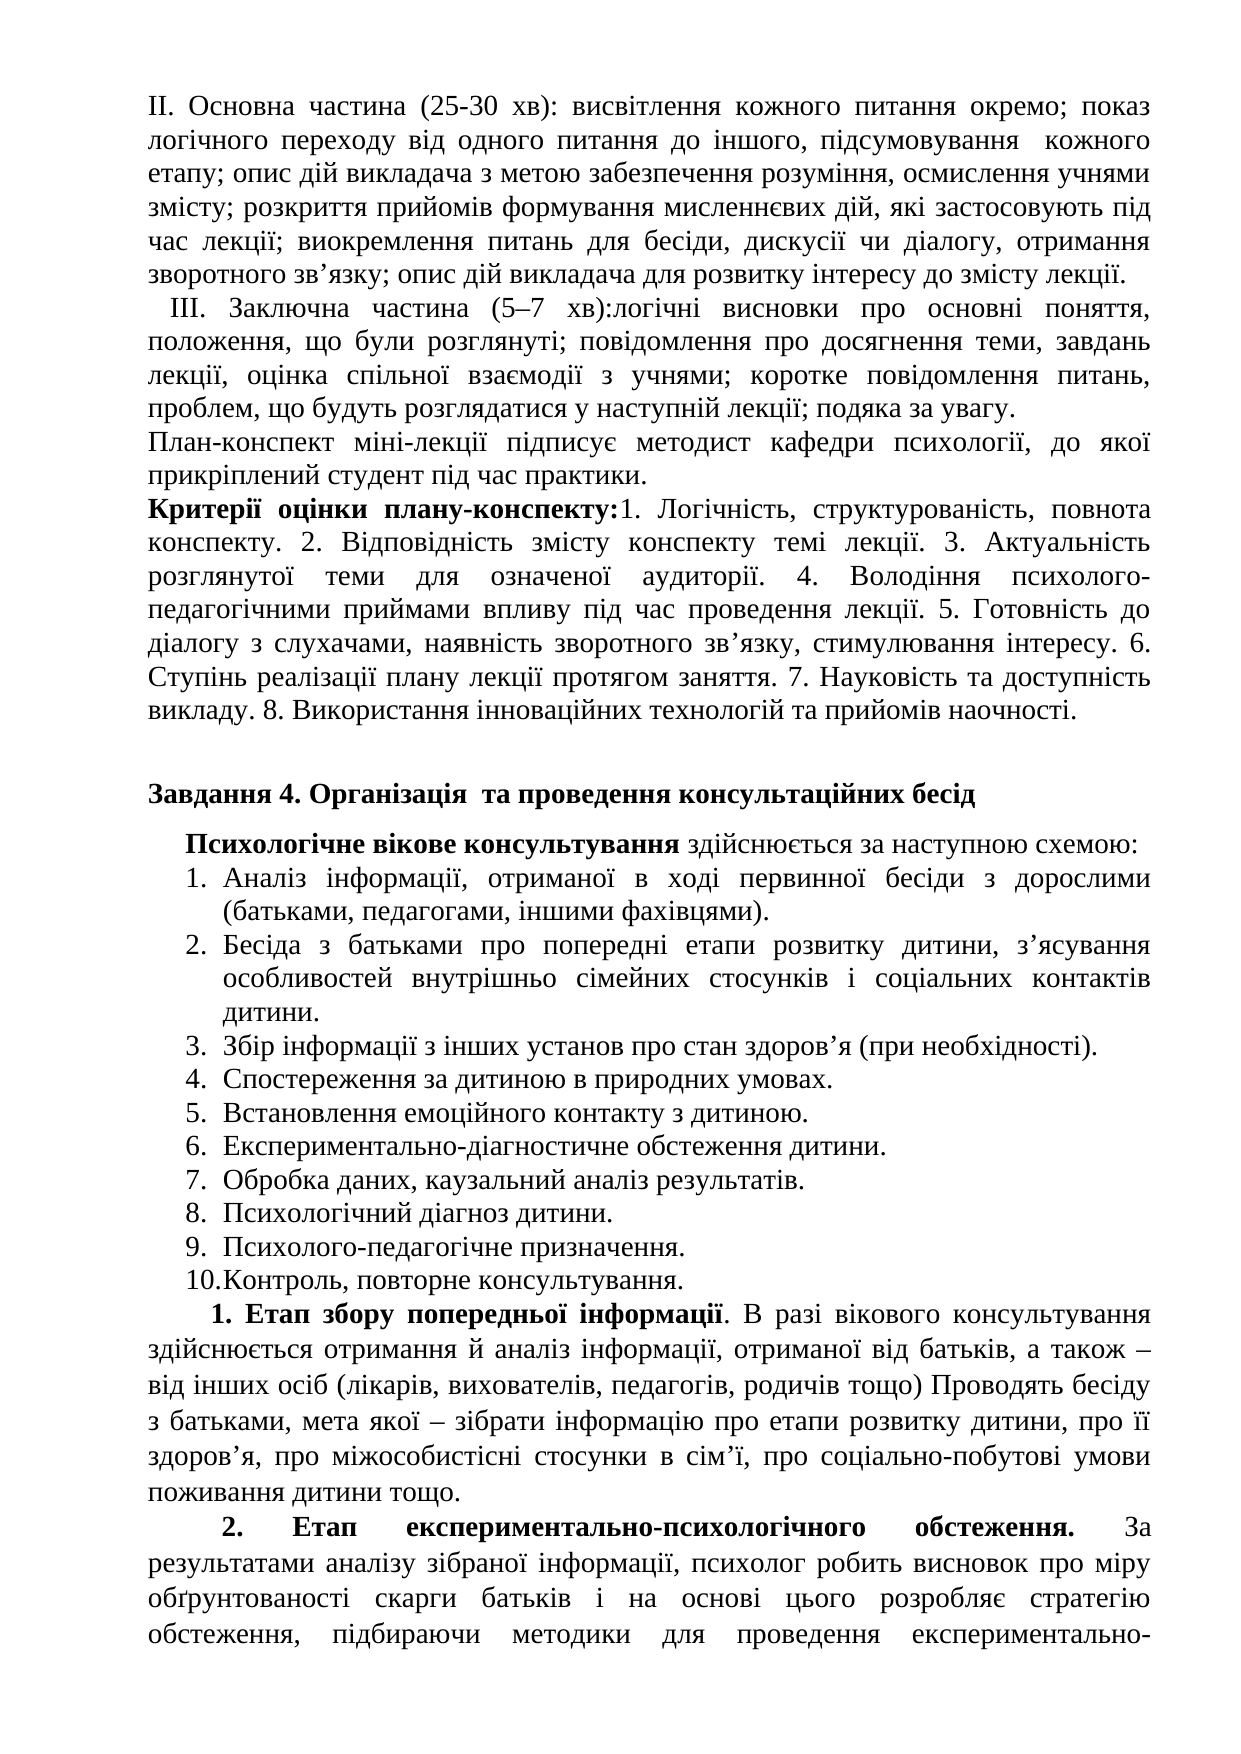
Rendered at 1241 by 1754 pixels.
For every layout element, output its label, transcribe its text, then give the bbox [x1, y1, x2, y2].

text ІІІ. Заключна частина (5–7 хв):логічні висновки про основні поняття, положення, що були розглянуті; повідомлення про досягнення теми, завдань лекції, оцінка спільної взаємодії з учнями; коротке повідомлення питань, проблем, що будуть розглядатися у наступній лекції; подяка за увагу. [148, 290, 1152, 424]
list Збір інформації з інших установ про стан здоров’я (при необхідності). [185, 1028, 1152, 1061]
text 1. Етап збору попередньої інформації. В разі вікового консультування здійснюється отримання й аналіз інформації, отриманої від батьків, а також – від інших осіб (лікарів, вихователів, педагогів, родичів тощо) Проводять бесіду з батьками, мета якої – зібрати інформацію про етапи розвитку дитини, про її здоров’я, про міжособистісні стосунки в сім’ї, про соціально-побутові умови поживання дитини тощо. [148, 1296, 1152, 1507]
list Бесіда з батьками про попередні етапи розвитку дитини, з’ясування особливостей внутрішньо сімейних стосунків і соціальних контактів дитини. [185, 927, 1152, 1028]
list Обробка даних, каузальний аналіз результатів. [185, 1162, 1152, 1195]
list Спостереження за дитиною в природних умовах. [185, 1061, 1152, 1095]
list Встановлення емоційного контакту з дитиною. [185, 1095, 1152, 1128]
text ІІ. Основна частина (25-30 хв): висвітлення кожного питання окремо; показ логічного переходу від одного питання до іншого, підсумовування кожного етапу; опис дій викладача з метою забезпечення розуміння, осмислення учнями змісту; розкриття прийомів формування мисленнєвих дій, які застосовують під час лекції; виокремлення питань для бесіди, дискусії чи діалогу, отримання зворотного зв’язку; опис дій викладача для розвитку інтересу до змісту лекції. [148, 88, 1152, 290]
text Психологічне вікове консультування здійснюється за наступною схемою: [148, 826, 1152, 860]
text Завдання 4. Організація та проведення консультаційних бесід [148, 776, 1152, 810]
text План-конспект міні-лекції підписує методист кафедри психології, до якої прикріплений студент під час практики. [148, 424, 1152, 491]
list Аналіз інформації, отриманої в ході первинної бесіди з дорослими (батьками, педагогами, іншими фахівцями). [185, 860, 1152, 927]
list Психолого-педагогічне призначення. [185, 1229, 1152, 1262]
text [148, 1509, 1152, 1649]
text Критерії оцінки плану-конспекту:1. Логічність, структурованість, повнота конспекту. 2. Відповідність змісту конспекту темі лекції. 3. Актуальність розглянутої теми для означеної аудиторії. 4. Володіння психолого-педагогічними приймами впливу під час проведення лекції. 5. Готовність до діалогу з слухачами, наявність зворотного зв’язку, стимулювання інтересу. 6. Ступінь реалізації плану лекції протягом заняття. 7. Науковість та доступність викладу. 8. Використання інноваційних технологій та прийомів наочності. [148, 491, 1152, 726]
list Психологічний діагноз дитини. [185, 1195, 1152, 1229]
list Контроль, повторне консультування. [185, 1262, 1152, 1296]
list Експериментально-діагностичне обстеження дитини. [185, 1128, 1152, 1162]
